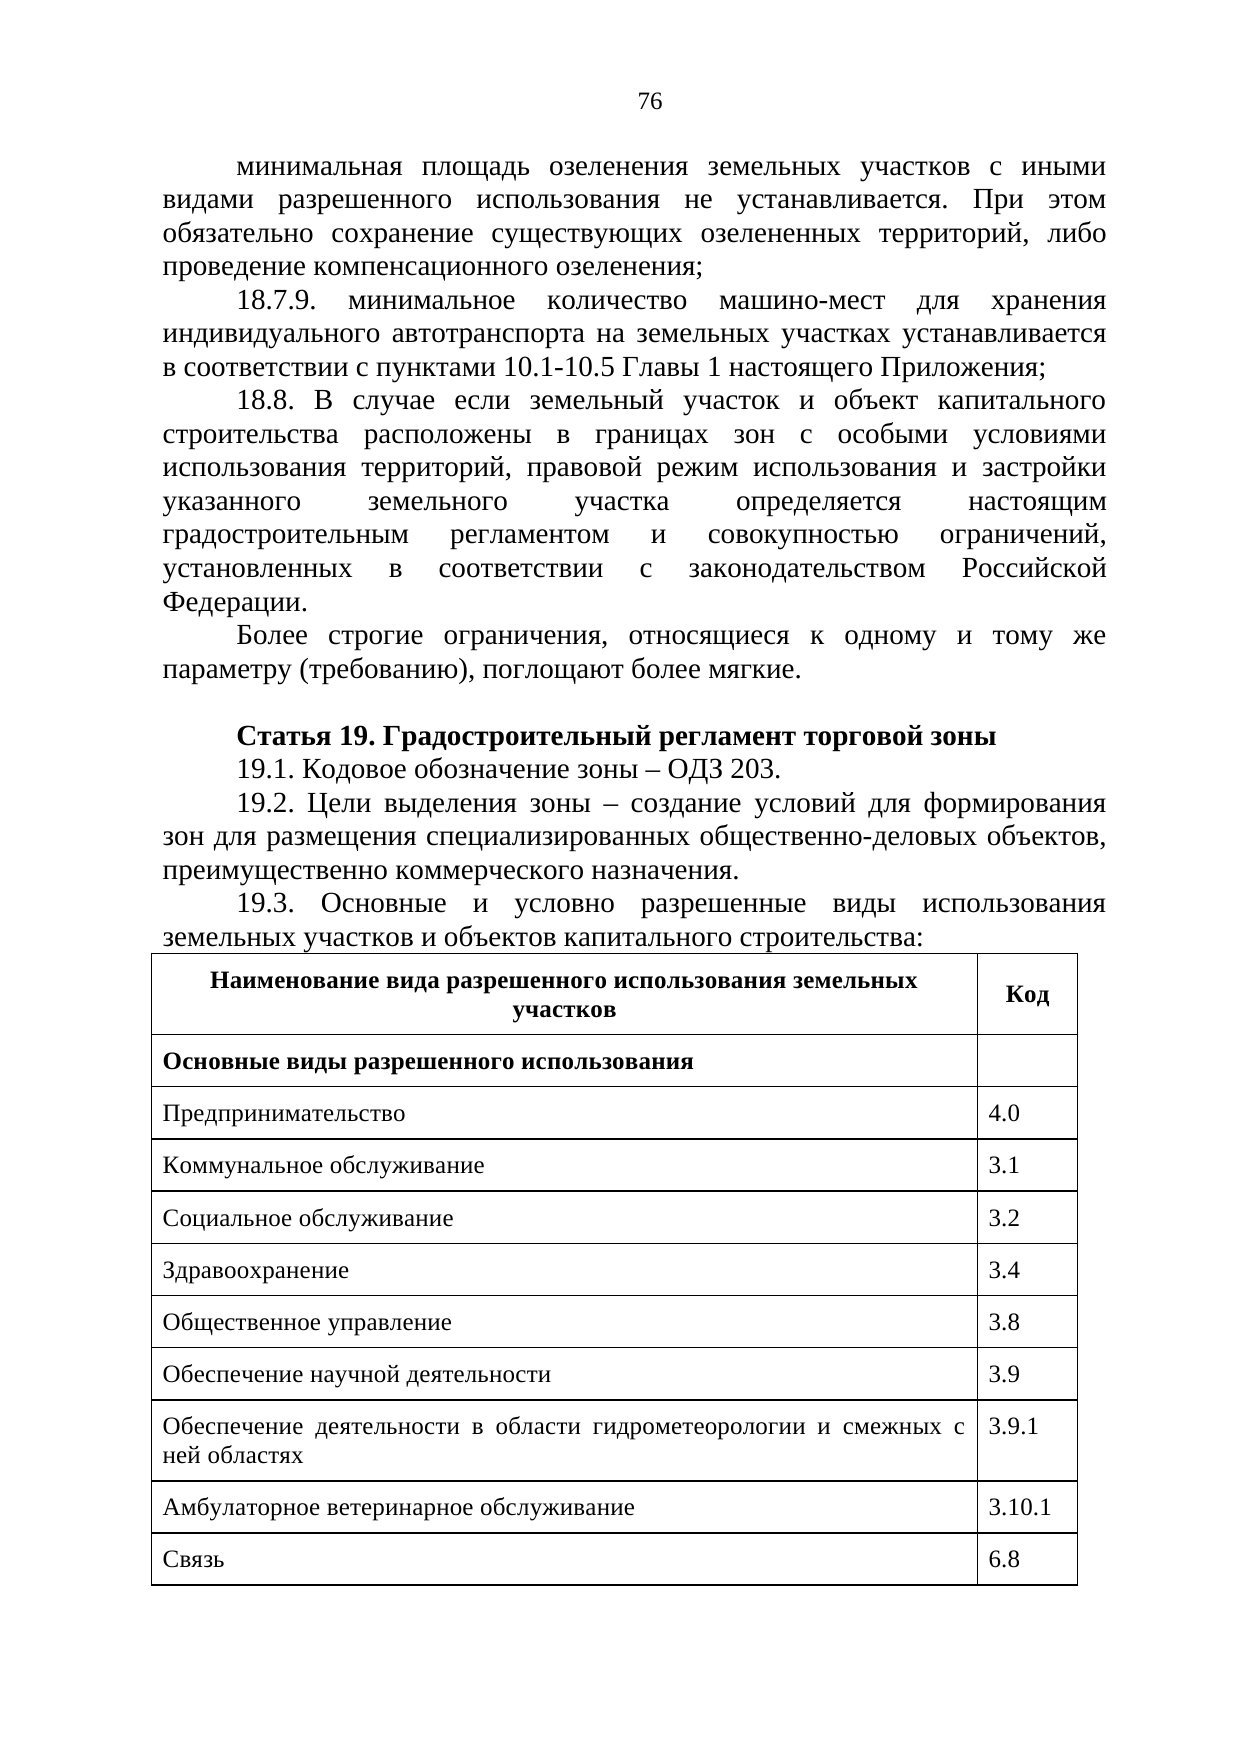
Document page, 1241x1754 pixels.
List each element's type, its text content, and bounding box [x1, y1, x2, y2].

table_cell 3.1 [978, 1140, 1077, 1190]
table_cell [978, 1035, 1077, 1086]
table_cell Обеспечение научной деятельности [152, 1348, 977, 1399]
table_cell Коммунальное обслуживание [152, 1140, 977, 1190]
text Более строгие ограничения, относящиеся к одному и тому же параметру (требованию), поглощают более мягкие. [162, 617, 1107, 684]
table_cell Амбулаторное ветеринарное обслуживание [152, 1482, 977, 1532]
table_cell 3.4 [978, 1244, 1077, 1294]
table_header Наименование вида разрешенного использования земельных участков [152, 954, 977, 1034]
table_cell 4.0 [978, 1087, 1077, 1138]
table_cell 3.9.1 [978, 1401, 1077, 1480]
text 19.2. Цели выделения зоны – создание условий для формирования зон для размещения специализированных общественно-деловых объектов, преимущественно коммерческого назначения. [162, 785, 1107, 886]
table_cell Социальное обслуживание [152, 1192, 977, 1242]
text 19.1. Кодовое обозначение зоны – ОДЗ 203. [162, 751, 1107, 785]
table_cell Связь [152, 1534, 977, 1584]
table_cell 3.9 [978, 1348, 1077, 1399]
table_header Код [978, 954, 1077, 1034]
table_cell Основные виды разрешенного использования [152, 1035, 977, 1086]
table_cell 3.10.1 [978, 1482, 1077, 1532]
table_cell 6.8 [978, 1534, 1077, 1584]
subtitle Статья 19. Градостроительный регламент торговой зоны [162, 718, 1107, 751]
table_cell 3.8 [978, 1296, 1077, 1347]
text 18.7.9. минимальное количество машино-мест для хранения индивидуального автотранспорта на земельных участках устанавливается в соответствии с пунктами 10.1-10.5 Главы 1 настоящего Приложения; [162, 282, 1107, 382]
text 18.8. В случае если земельный участок и объект капитального строительства расположены в границах зон с особыми условиями использования территорий, правовой режим использования и застройки указанного земельного участка определяется настоящим градостроительным регламентом и совокупностью ограничений, установленных в соответствии с законодательством Российской Федерации. [162, 382, 1107, 617]
table_cell Обеспечение деятельности в области гидрометеорологии и смежных с ней областях [152, 1401, 977, 1480]
table_cell Предпринимательство [152, 1087, 977, 1138]
table_cell 3.2 [978, 1192, 1077, 1242]
text минимальная площадь озеленения земельных участков с иными видами разрешенного использования не устанавливается. При этом обязательно сохранение существующих озелененных территорий, либо проведение компенсационного озеленения; [162, 148, 1107, 282]
table_cell Здравоохранение [152, 1244, 977, 1294]
table_cell Общественное управление [152, 1296, 977, 1347]
text 19.3. Основные и условно разрешенные виды использования земельных участков и объектов капитального строительства: [162, 886, 1107, 953]
